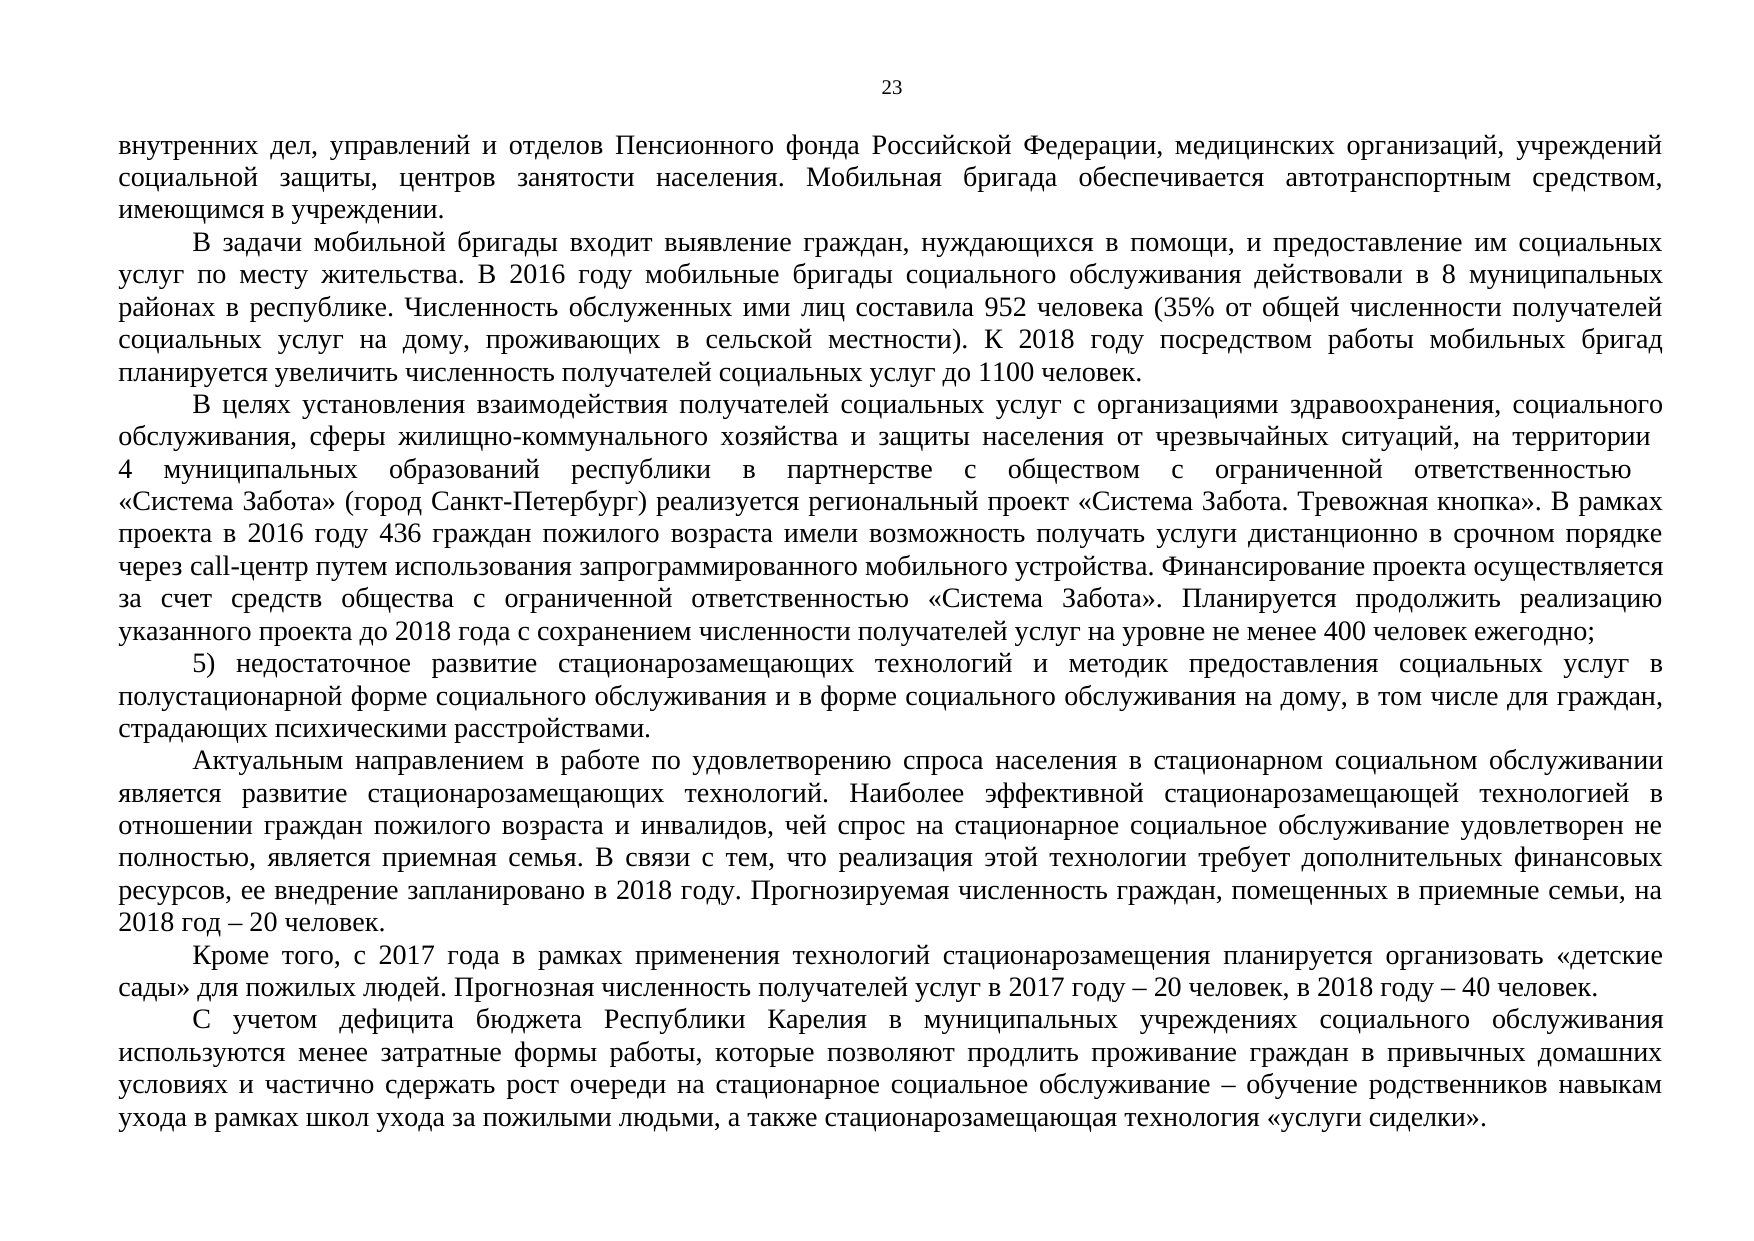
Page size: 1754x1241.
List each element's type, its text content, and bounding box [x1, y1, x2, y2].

text В целях установления взаимодействия получателей социальных услуг с организациями здравоохранения, социального обслуживания, сферы жилищно-коммунального хозяйства и защиты населения от чрезвычайных ситуаций, на территории 4 муниципальных образований республики в партнерстве с обществом с ограниченной ответственностью «Система Забота» (город Санкт-Петербург) реализуется региональный проект «Система Забота. Тревожная кнопка». В рамках проекта в 2016 году 436 граждан пожилого возраста имели возможность получать услуги дистанционно в срочном порядке через call-центр путем использования запрограммированного мобильного устройства. Финансирование проекта осуществляется за счет средств общества с ограниченной ответственностью «Система Забота». Планируется продолжить реализацию указанного проекта до 2018 года с сохранением численности получателей услуг на уровне не менее 400 человек ежегодно; [118, 387, 1665, 646]
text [118, 128, 1665, 225]
text Актуальным направлением в работе по удовлетворению спроса населения в стационарном социальном обслуживании является развитие стационарозамещающих технологий. Наиболее эффективной стационарозамещающей технологией в отношении граждан пожилого возраста и инвалидов, чей спрос на стационарное социальное обслуживание удовлетворен не полностью, является приемная семья. В связи с тем, что реализация этой технологии требует дополнительных финансовых ресурсов, ее внедрение запланировано в 2018 году. Прогнозируемая численность граждан, помещенных в приемные семьи, на 2018 год – 20 человек. [118, 743, 1665, 938]
text В задачи мобильной бригады входит выявление граждан, нуждающихся в помощи, и предоставление им социальных услуг по месту жительства. В 2016 году мобильные бригады социального обслуживания действовали в 8 муниципальных районах в республике. Численность обслуженных ими лиц составила 952 человека (35% от общей численности получателей социальных услуг на дому, проживающих в сельской местности). К 2018 году посредством работы мобильных бригад планируется увеличить численность получателей социальных услуг до 1100 человек. [118, 225, 1665, 387]
text С учетом дефицита бюджета Республики Карелия в муниципальных учреждениях социального обслуживания используются менее затратные формы работы, которые позволяют продлить проживание граждан в привычных домашних условиях и частично сдержать рост очереди на стационарное социальное обслуживание – обучение родственников навыкам ухода в рамках школ ухода за пожилыми людьми, а также стационарозамещающая технология «услуги сиделки». [118, 1002, 1665, 1132]
text Кроме того, с 2017 года в рамках применения технологий стационарозамещения планируется организовать «детские сады» для пожилых людей. Прогнозная численность получателей услуг в 2017 году – 20 человек, в 2018 году – 40 человек. [118, 938, 1665, 1002]
text 5) недостаточное развитие стационарозамещающих технологий и методик предоставления социальных услуг в полустационарной форме социального обслуживания и в форме социального обслуживания на дому, в том числе для граждан, страдающих психическими расстройствами. [118, 646, 1665, 743]
